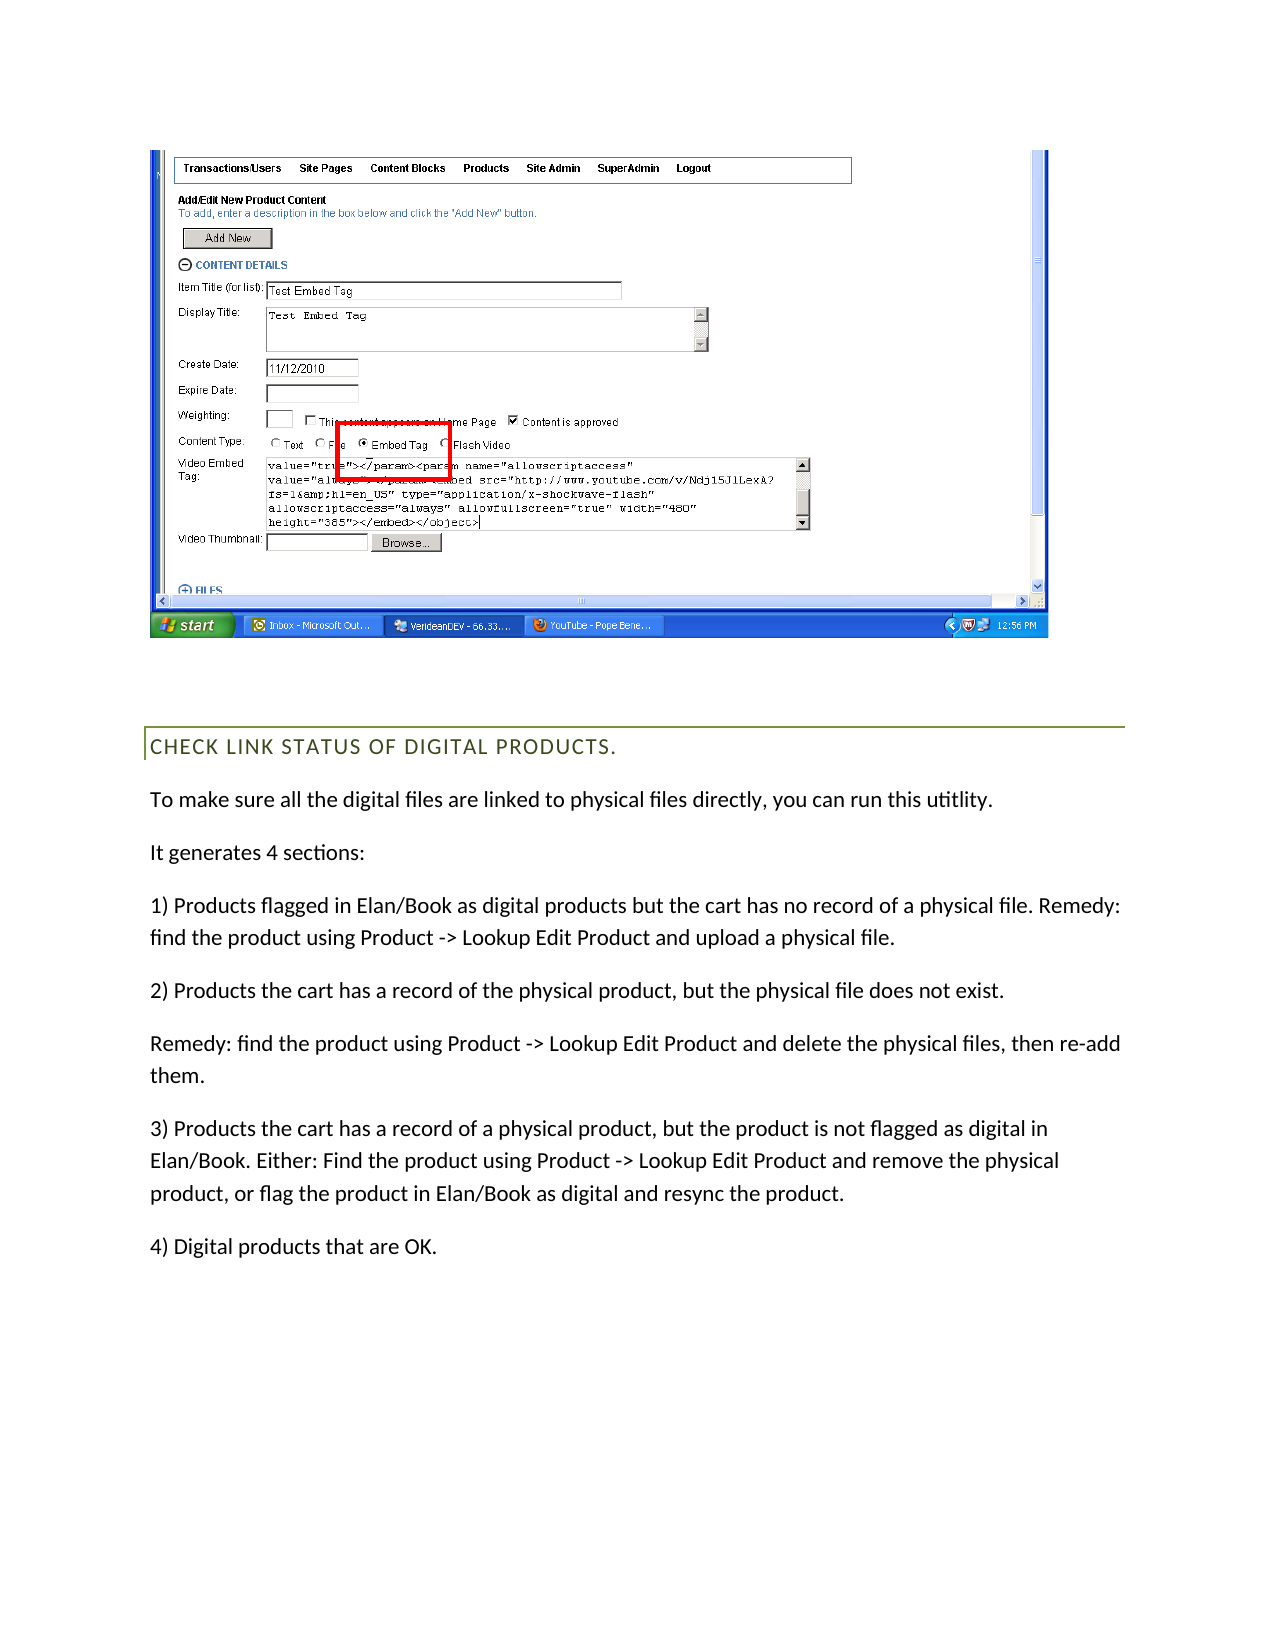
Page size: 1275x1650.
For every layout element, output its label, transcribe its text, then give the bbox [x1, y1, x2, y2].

text 4) Digital products that are OK. [150, 1232, 1125, 1260]
text Remedy: find the product using Product -> Lookup Edit Product and delete the physical files, then re-add them. [150, 1029, 1125, 1089]
text To make sure all the digital files are linked to physical files directly, you can run this utitlity. [150, 785, 1125, 813]
picture [150, 150, 1049, 638]
subtitle Check link status of digital products. [146, 728, 1125, 760]
text 3) Products the cart has a record of a physical product, but the product is not flagged as digital in Elan/Book. Either: Find the product using Product -> Lookup Edit Product and remove the physical product, or flag the product in Elan/Book as digital and resync the product. [150, 1114, 1125, 1207]
text It generates 4 sections: [150, 838, 1125, 866]
text 1) Products flagged in Elan/Book as digital products but the cart has no record of a physical file. Remedy: find the product using Product -> Lookup Edit Product and upload a physical file. [150, 891, 1125, 951]
text 2) Products the cart has a record of the physical product, but the physical file does not exist. [150, 976, 1125, 1004]
